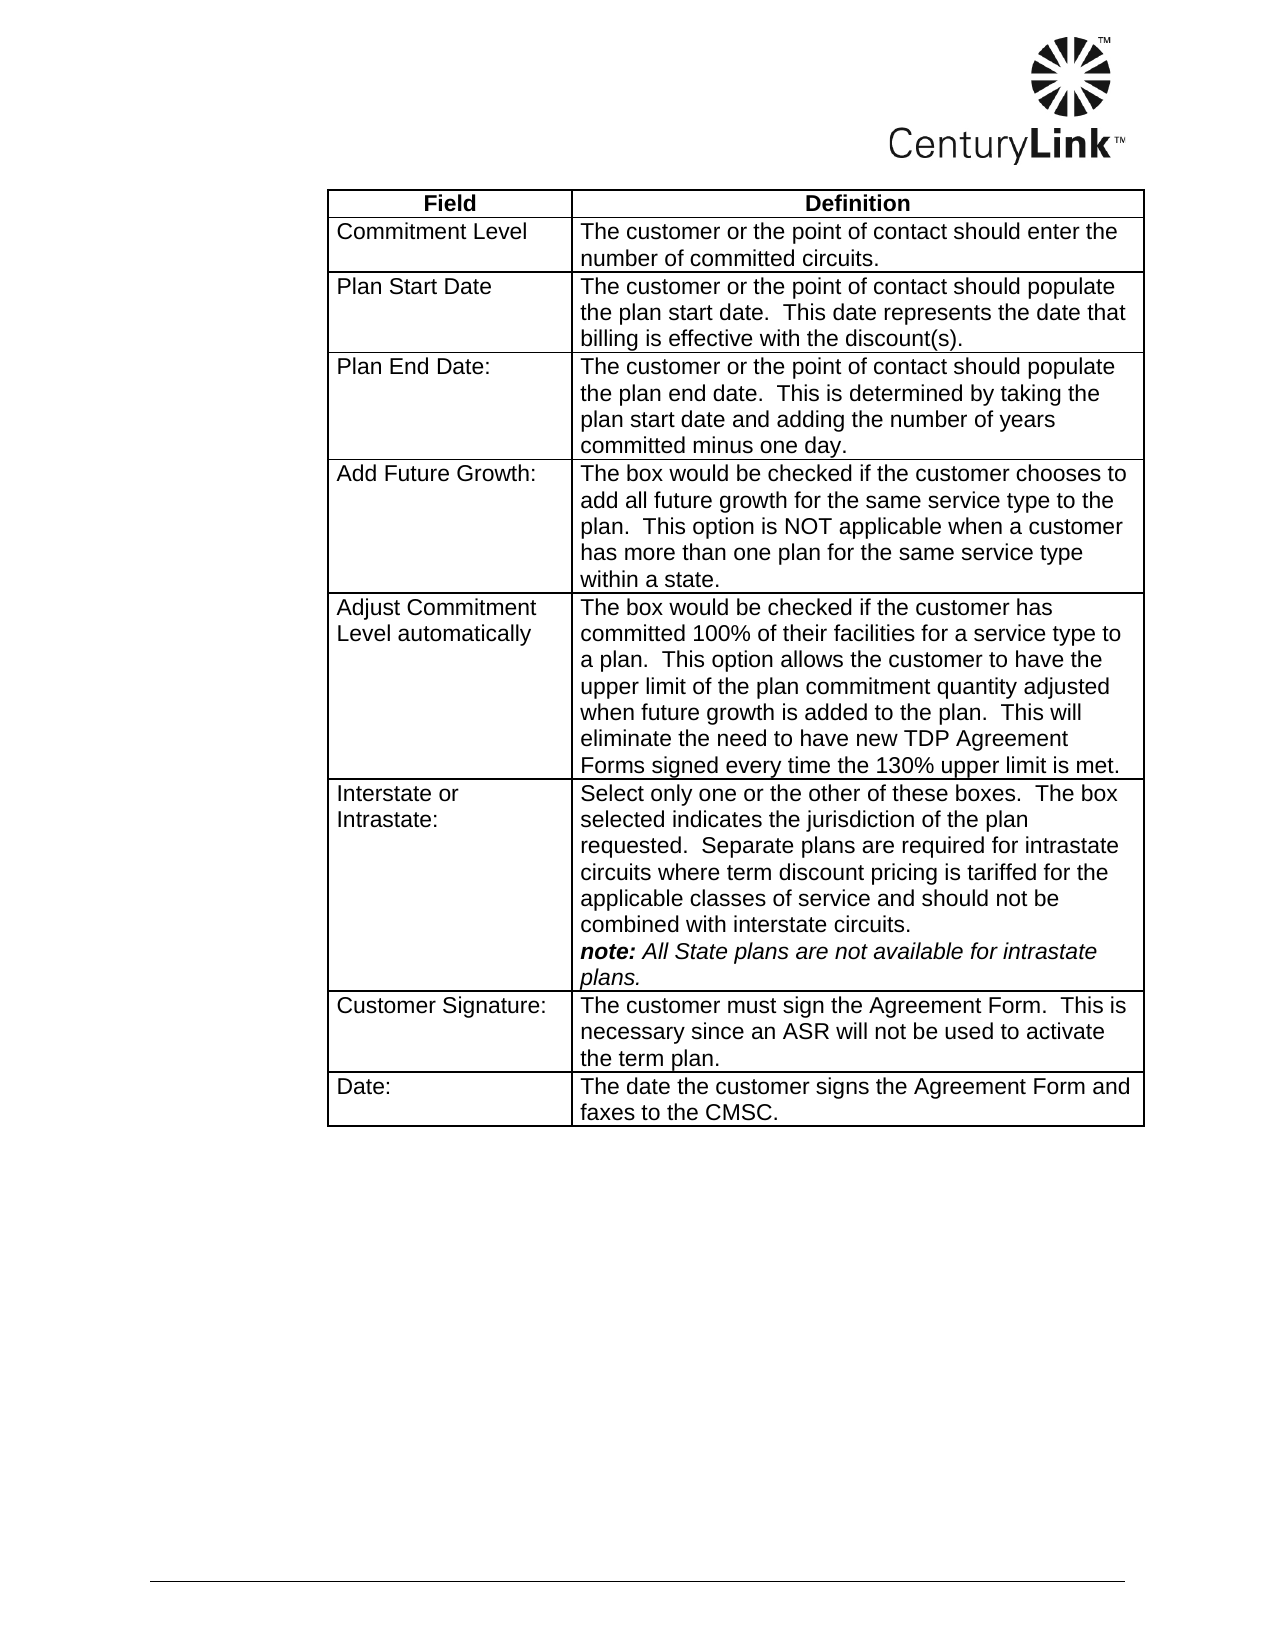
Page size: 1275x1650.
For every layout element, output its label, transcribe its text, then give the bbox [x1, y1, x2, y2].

table_cell Plan End Date: [329, 353, 571, 459]
table_cell Plan Start Date [329, 273, 571, 352]
table_header Definition [573, 191, 1143, 217]
picture [889, 37, 1125, 165]
table_cell The box would be checked if the customer has committed 100% of their facilities for a service type to a plan. This option allows the customer to have the upper limit of the plan commitment quantity adjusted when future growth is added to the plan. This will eliminate the need to have new TDP Agreement Forms signed every time the 130% upper limit is met. [573, 594, 1143, 778]
table_cell The box would be checked if the customer chooses to add all future growth for the same service type to the plan. This option is NOT applicable when a customer has more than one plan for the same service type within a state. [573, 460, 1143, 592]
table_cell The customer or the point of contact should populate the plan end date. This is determined by taking the plan start date and adding the number of years committed minus one day. [573, 353, 1143, 459]
table_cell The customer or the point of contact should enter the number of committed circuits. [573, 218, 1143, 271]
table_cell The customer or the point of contact should populate the plan start date. This date represents the date that billing is effective with the discount(s). [573, 273, 1143, 352]
table_cell The date the customer signs the Agreement Form and faxes to the CMSC. [573, 1073, 1143, 1125]
table_cell Commitment Level [329, 218, 571, 271]
table_cell Customer Signature: [329, 992, 571, 1071]
table_cell Interstate or Intrastate: [329, 780, 571, 990]
table_cell Adjust Commitment Level automatically [329, 594, 571, 778]
table_header Field [329, 191, 571, 217]
table_cell Select only one or the other of these boxes. The box selected indicates the jurisdiction of the plan requested. Separate plans are required for intrastate circuits where term discount pricing is tariffed for the applicable classes of service and should not be combined with interstate circuits. note: All State plans are not available for intrastate plans. [573, 780, 1143, 990]
table_cell Add Future Growth: [329, 460, 571, 592]
table_cell The customer must sign the Agreement Form. This is necessary since an ASR will not be used to activate the term plan. [573, 992, 1143, 1071]
table_cell Date: [329, 1073, 571, 1125]
